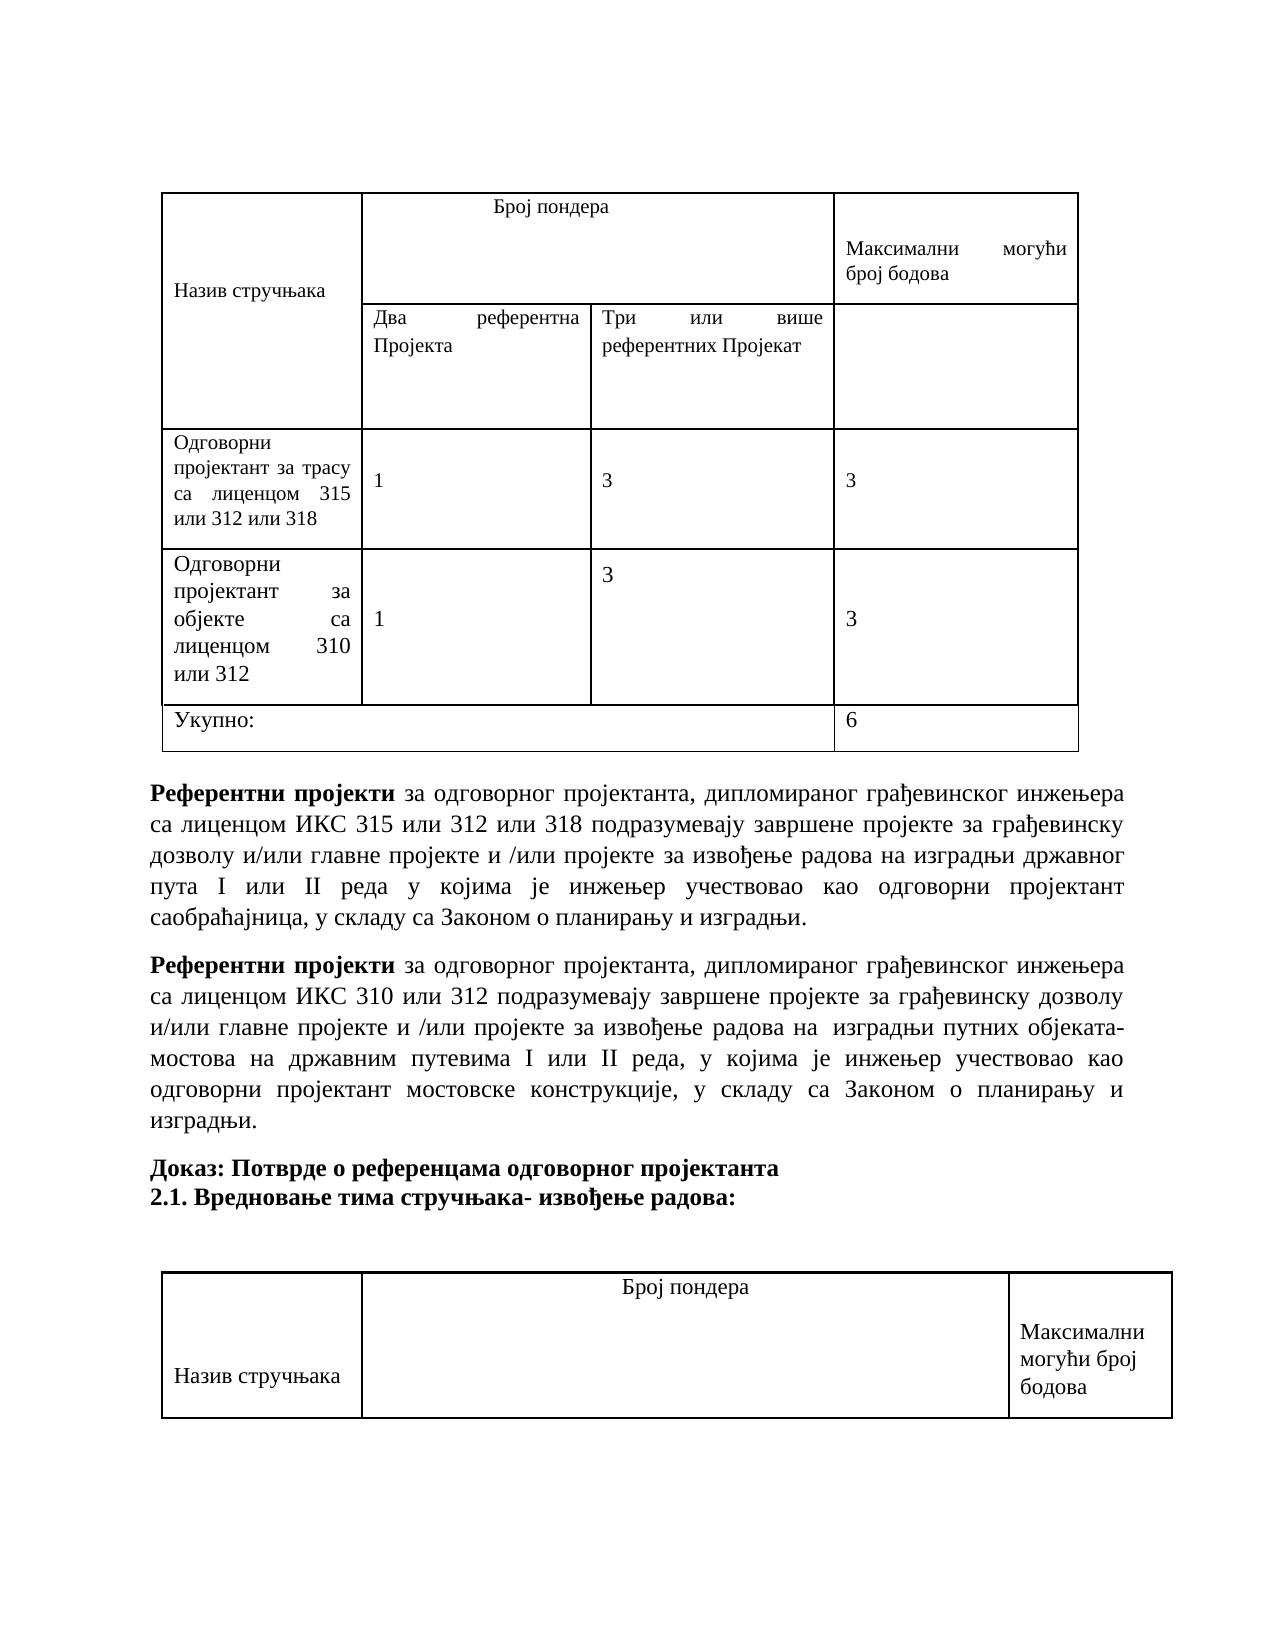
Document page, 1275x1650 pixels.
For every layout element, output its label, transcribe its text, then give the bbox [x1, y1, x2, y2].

table_header Максимални могући број бодова [835, 194, 1077, 303]
table_header Назив стручњака [163, 1274, 361, 1417]
table_header Број пондера [363, 1274, 1008, 1417]
table_header Број пондера [363, 194, 833, 303]
table_cell 1 [363, 430, 590, 548]
text Референтни пројекти за одговорног пројектанта, дипломираног грађевинског инжeњера са лиценцом ИКС 310 или 312 подразумевају завршене пројекте за грађевинску дозволу и/или главне пројекте и /или пројекте за извођење радова на изградњи путних објеката-мостова на државним путевима I или II реда, у којима је инжењер учествовао као одговорни пројектант мостовске конструкције, у складу са Законом о планирању и изградњи. [150, 950, 1125, 1134]
text 2.1. Вредновање тима стручњака- извођење радова: [150, 1182, 1125, 1210]
table_header Назив стручњака [163, 194, 361, 428]
table_cell Два референтна Пројекта [363, 305, 590, 428]
table_cell 3 [592, 550, 833, 704]
text Референтни пројекти за одговорног пројектанта, дипломираног грађевинског инжењера са лиценцом ИКС 315 или 312 или 318 подразумевају завршене пројекте за грађевинску дозволу и/или главне пројекте и /или пројекте за извођење радова на изградњи државног пута I или II реда у којима је инжењер учествовао као одговорни пројектант саобраћајница, у складу са Законом о планирању и изградњи. [150, 778, 1125, 931]
text Доказ: Потврде о референцама одговорног пројектанта [150, 1153, 1125, 1182]
table_cell 3 [835, 550, 1077, 704]
table_cell 3 [592, 430, 833, 548]
table_cell Одговорни пројектант за објекте са лиценцом 310 или 312 [163, 550, 361, 704]
table_header Максимални могући број бодова [1010, 1274, 1171, 1417]
table_cell 3 [835, 430, 1077, 548]
table_cell 6 [835, 706, 1078, 751]
table_cell Укупно: [163, 705, 834, 751]
table_cell Одговорни пројектант за трасу са лиценцом 315 или 312 или 318 [163, 430, 361, 548]
table_cell [835, 305, 1077, 428]
table_cell 1 [363, 550, 590, 704]
table_cell Три или више референтних Пројекат [592, 305, 833, 428]
